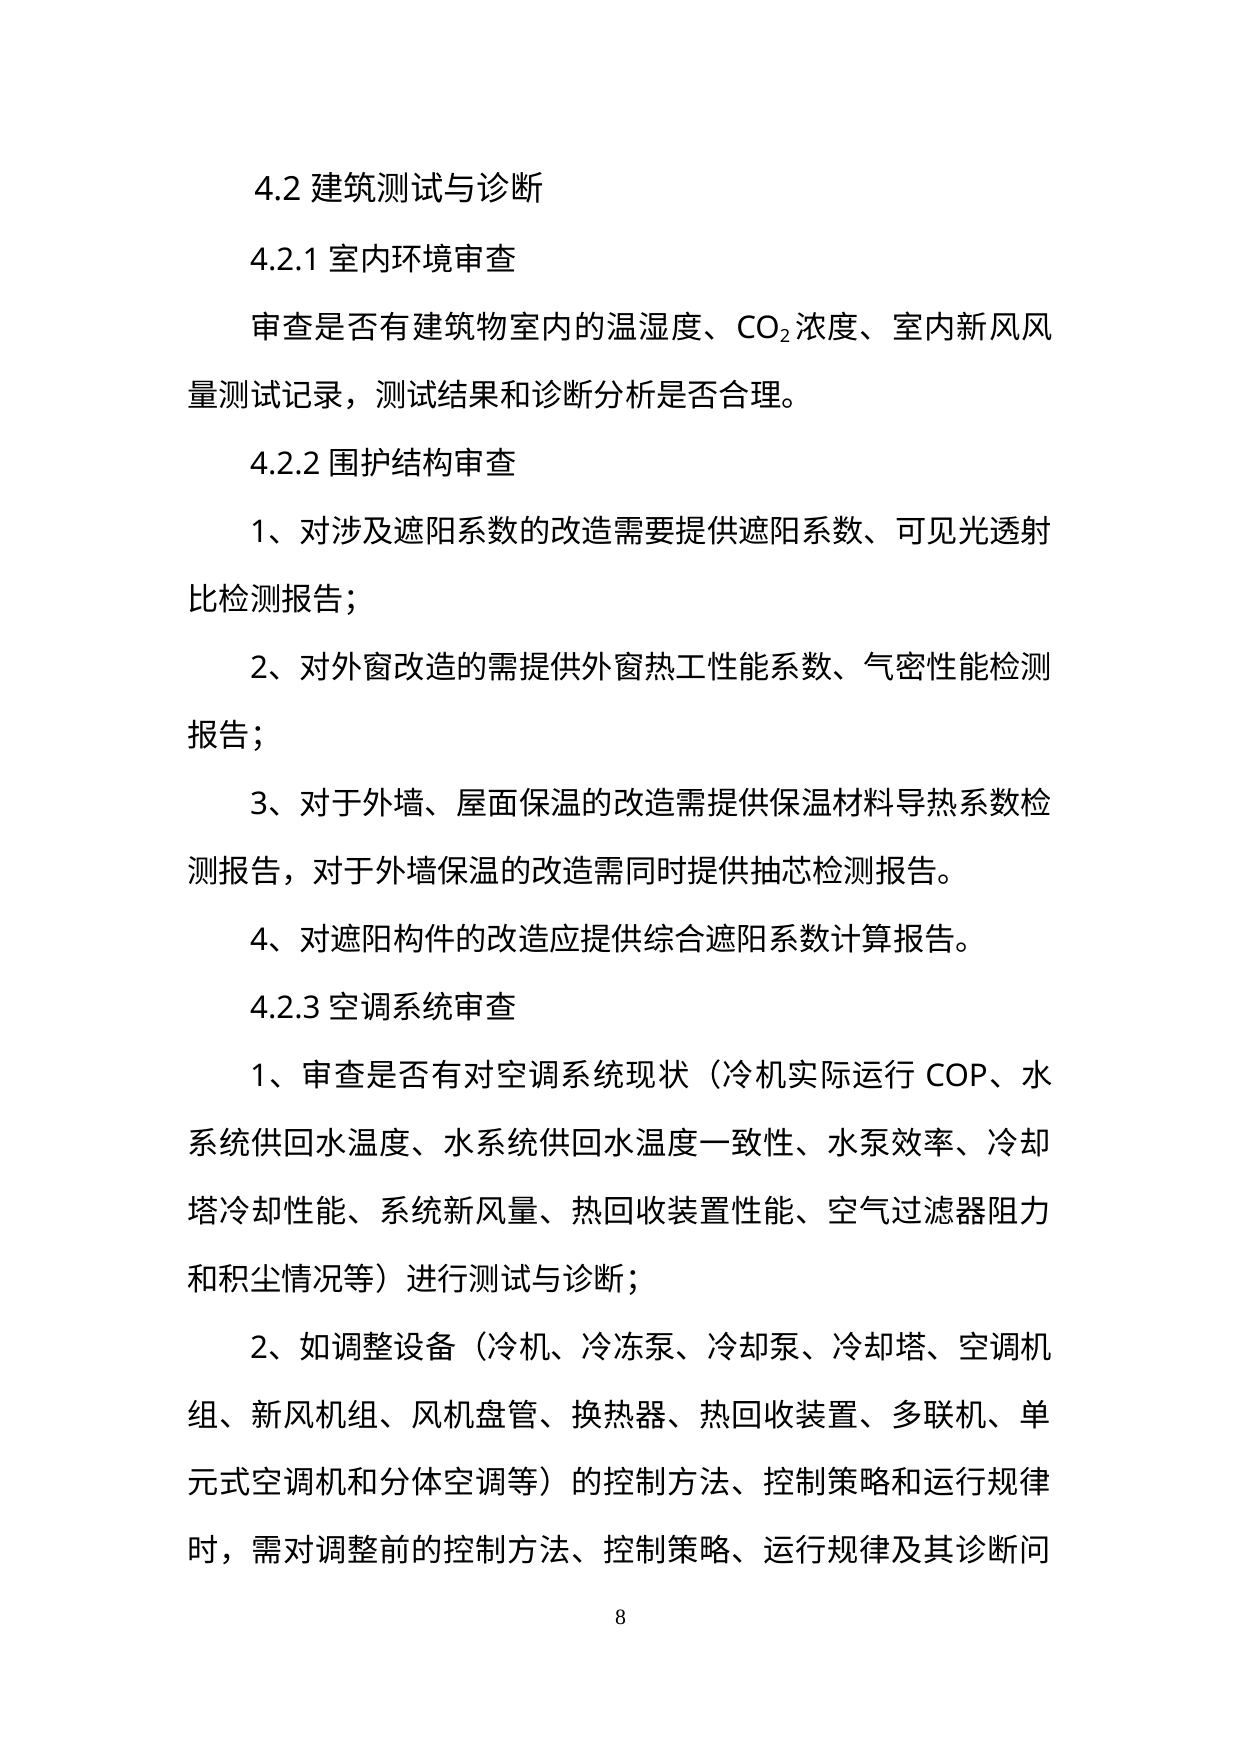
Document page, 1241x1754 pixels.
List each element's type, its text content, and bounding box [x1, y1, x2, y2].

text 4.2.1 室内环境审查 [187, 234, 1053, 280]
text 4.2 建筑测试与诊断 [187, 162, 1053, 210]
text 4.2.2 围护结构审查 [187, 438, 1053, 484]
text 3、对于外墙、屋面保温的改造需提供保温材料导热系数检测报告，对于外墙保温的改造需同时提供抽芯检测报告。 [187, 778, 1053, 891]
text 4.2.3 空调系统审查 [187, 982, 1053, 1028]
text 4、对遮阳构件的改造应提供综合遮阳系数计算报告。 [187, 914, 1053, 959]
text 1、审查是否有对空调系统现状（冷机实际运行COP、水系统供回水温度、水系统供回水温度一致性、水泵效率、冷却塔冷却性能、系统新风量、热回收装置性能、空气过滤器阻力和积尘情况等）进行测试与诊断； [187, 1050, 1053, 1299]
text 审查是否有建筑物室内的温湿度、CO2浓度、室内新风风量测试记录，测试结果和诊断分析是否合理。 [187, 303, 1053, 416]
text 1、对涉及遮阳系数的改造需要提供遮阳系数、可见光透射比检测报告； [187, 507, 1053, 620]
text 2、对外窗改造的需提供外窗热工性能系数、气密性能检测报告； [187, 642, 1053, 756]
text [187, 1322, 1053, 1571]
